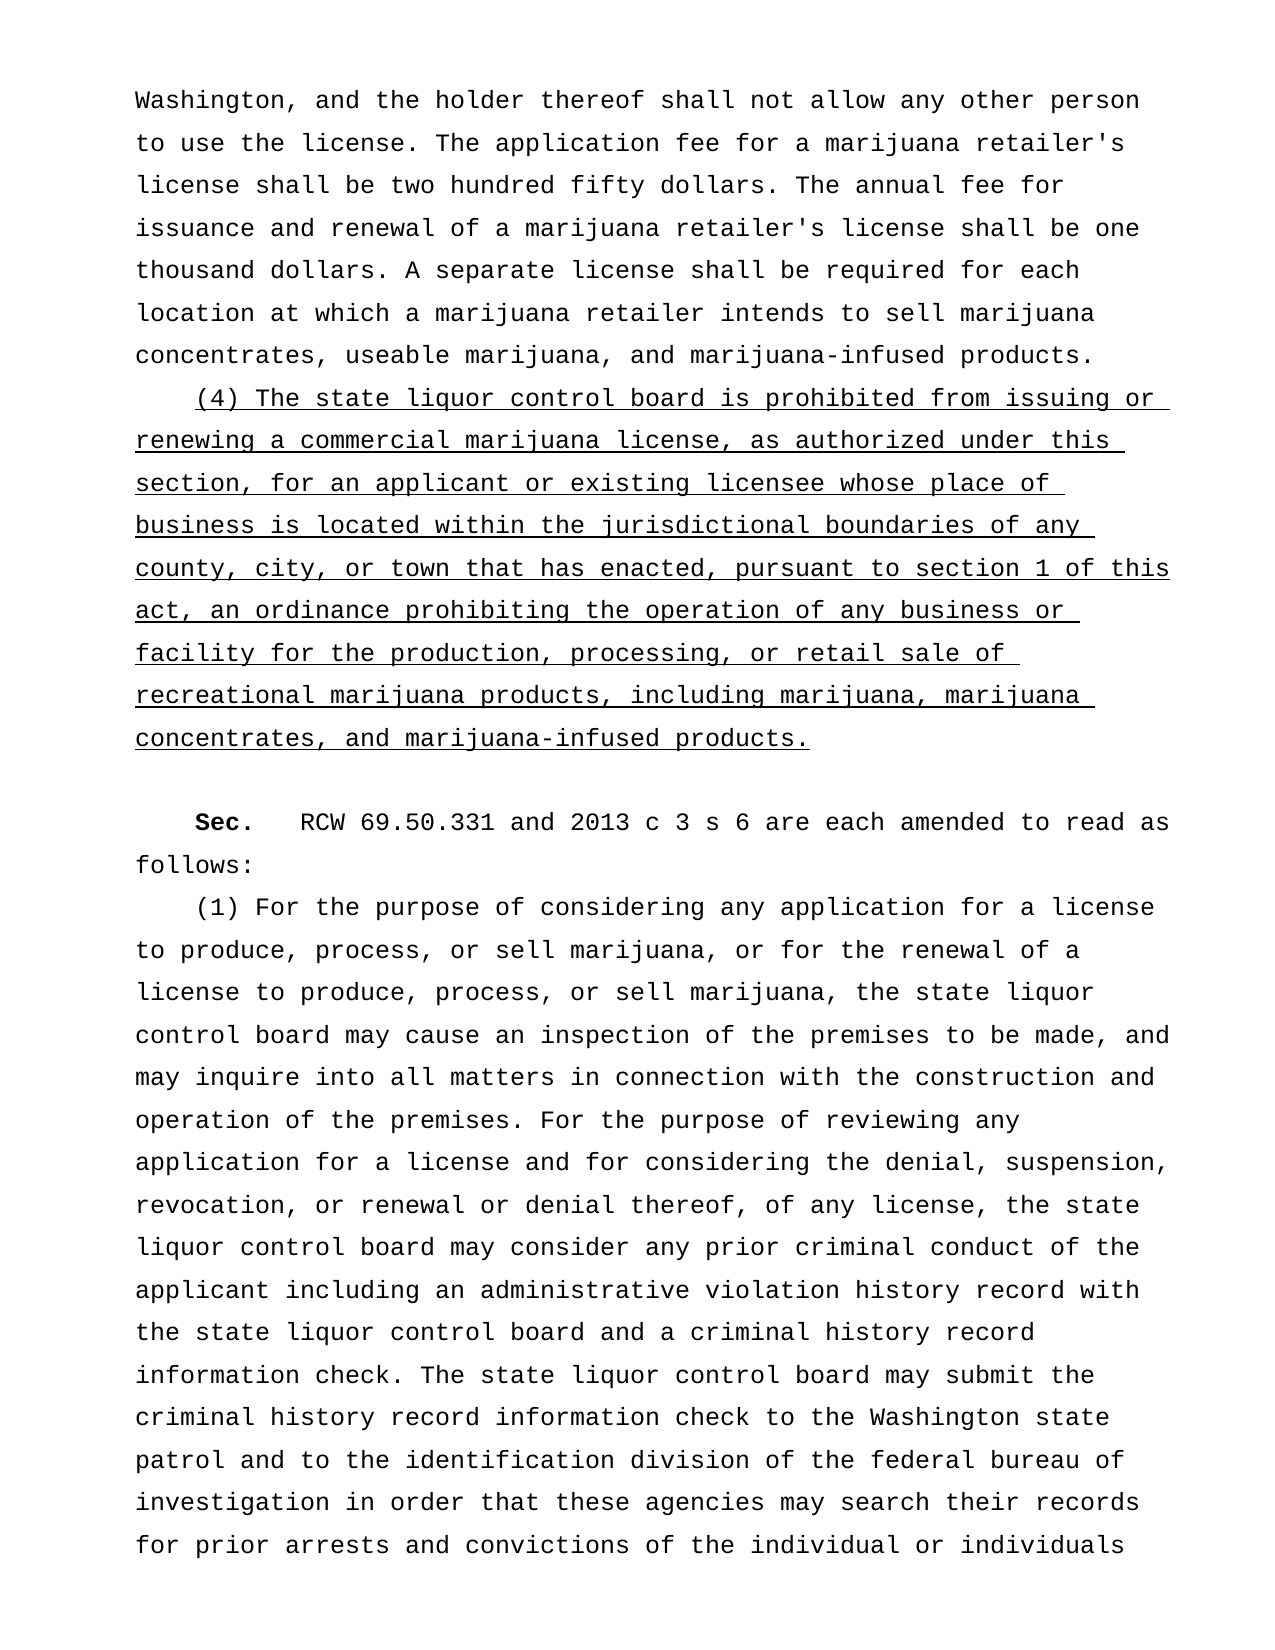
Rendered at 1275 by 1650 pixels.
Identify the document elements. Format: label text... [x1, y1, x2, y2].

text Sec. RCW 69.50.331 and 2013 c 3 s 6 are each amended to read as follows: [135, 797, 1170, 882]
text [135, 882, 1170, 1562]
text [135, 75, 1170, 372]
text (4) The state liquor control board is prohibited from issuing or renewing a commercial marijuana license, as authorized under this section, for an applicant or existing licensee whose place of business is located within the jurisdictional boundaries of any county, city, or town that has enacted, pursuant to section 1 of this act, an ordinance prohibiting the operation of any business or facility for the production, processing, or retail sale of recreational marijuana products, including marijuana, marijuana concentrates, and marijuana-infused products. [135, 580, 1170, 755]
text (4) The state liquor control board is prohibited from issuing or renewing a commercial marijuana license, as authorized under this section, for an applicant or existing licensee whose place of business is located within the jurisdictional boundaries of any county, city, or town that has enacted, pursuant to section 1 of this act, an ordinance prohibiting the operation of any business or facility for the production, processing, or retail sale of recreational marijuana products, including marijuana, marijuana concentrates, and marijuana-infused products. [135, 372, 1170, 579]
